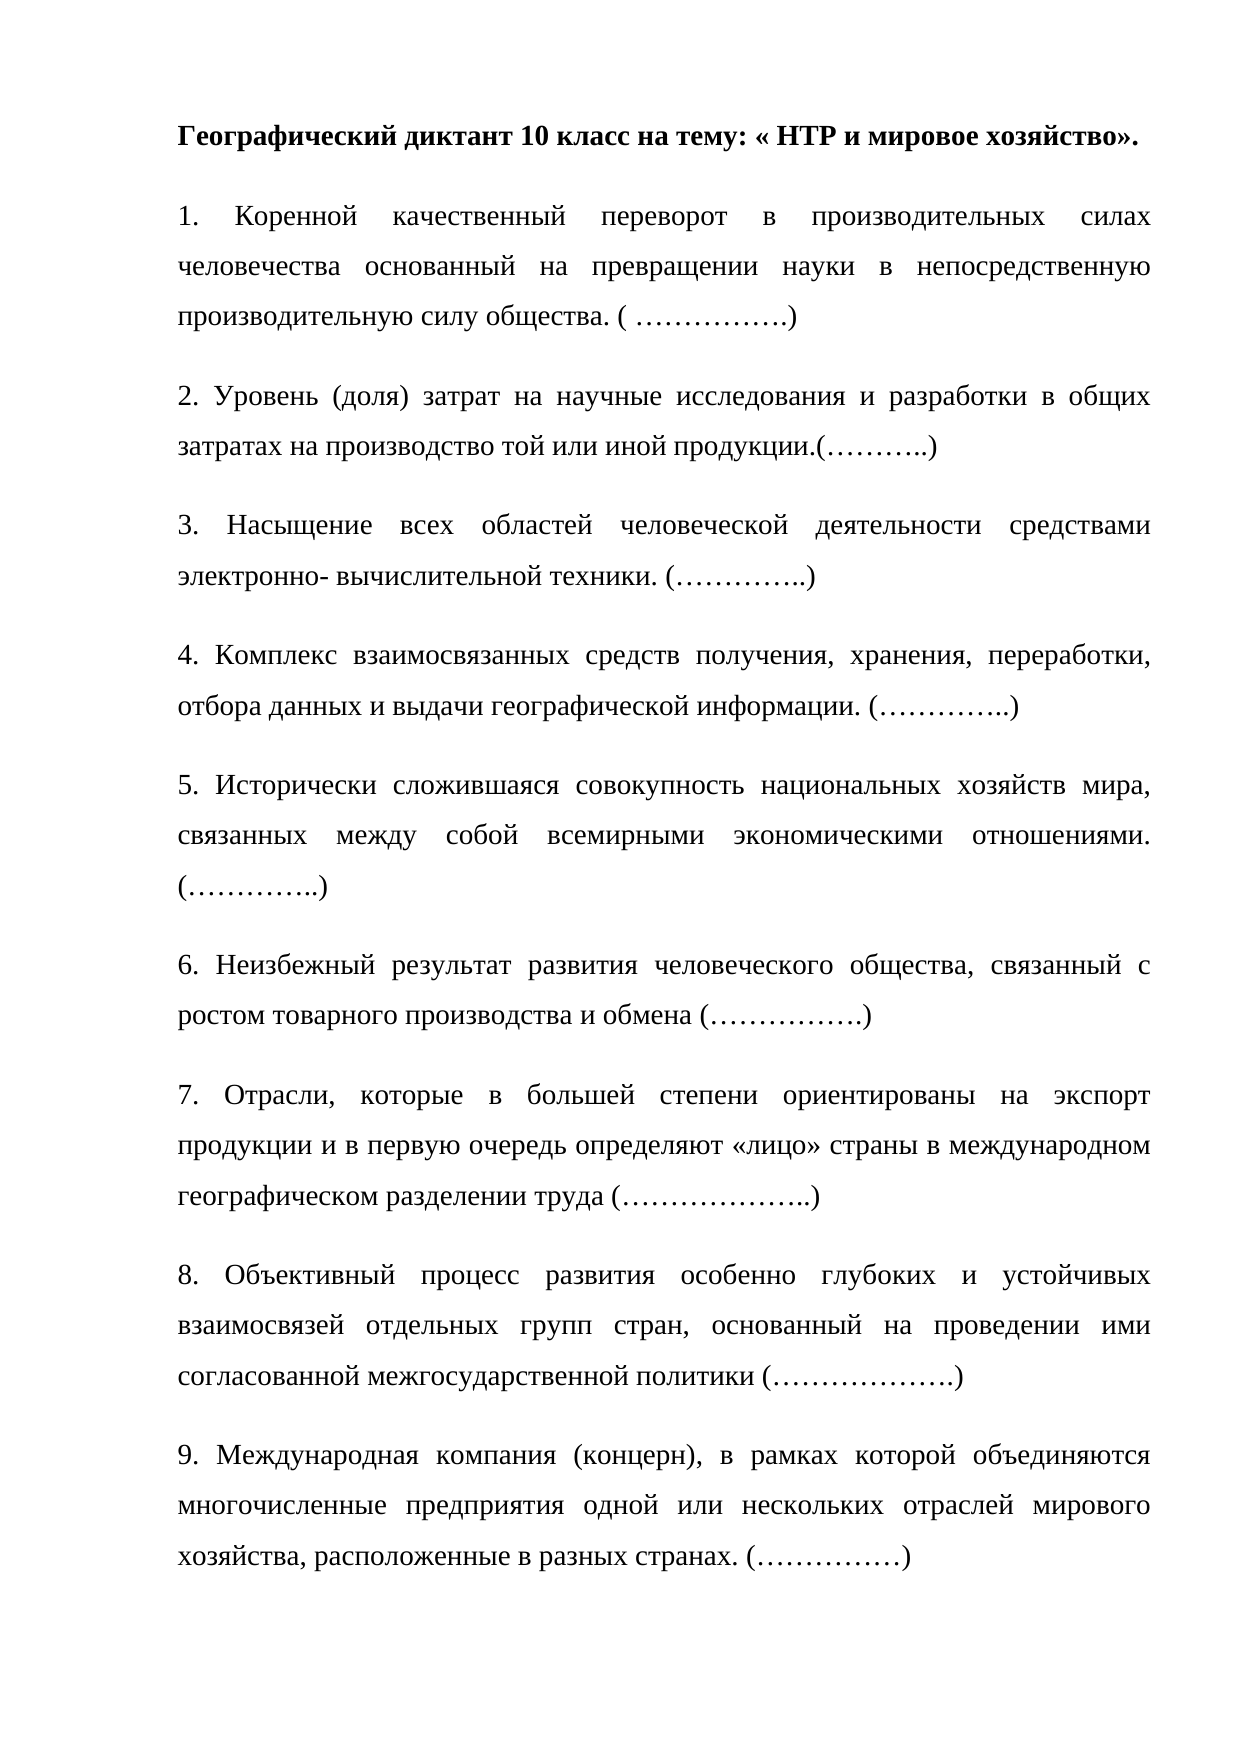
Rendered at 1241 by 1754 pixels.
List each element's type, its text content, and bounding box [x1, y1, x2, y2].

text 7. Отрасли, которые в большей степени ориентированы на экспорт продукции и в первую очередь определяют «лицо» страны в международном географическом разделении труда (………………..) [177, 1077, 1152, 1211]
text 1. Коренной качественный переворот в производительных силах человечества основанный на превращении науки в непосредственную производительную силу общества. ( …………….) [177, 198, 1152, 332]
text 5. Исторически сложившаяся совокупность национальных хозяйств мира, связанных между собой всемирными экономическими отношениями. (…………..) [177, 767, 1152, 901]
text 2. Уровень (доля) затрат на научные исследования и разработки в общих затратах на производство той или иной продукции.(………..) [177, 378, 1152, 462]
text Географический диктант 10 класс на тему: « НТР и мировое хозяйство». [177, 118, 1152, 152]
text 9. Международная компания (концерн), в рамках которой объединяются многочисленные предприятия одной или нескольких отраслей мирового хозяйства, расположенные в разных странах. (……………) [177, 1437, 1152, 1571]
text 3. Насыщение всех областей человеческой деятельности средствами электронно- вычислительной техники. (…………..) [177, 507, 1152, 591]
text 6. Неизбежный результат развития человеческого общества, связанный с ростом товарного производства и обмена (…………….) [177, 947, 1152, 1031]
text 4. Комплекс взаимосвязанных средств получения, хранения, переработки, отбора данных и выдачи географической информации. (…………..) [177, 637, 1152, 721]
text 8. Объективный процесс развития особенно глубоких и устойчивых взаимосвязей отдельных групп стран, основанный на проведении ими согласованной межгосударственной политики (……………….) [177, 1257, 1152, 1391]
